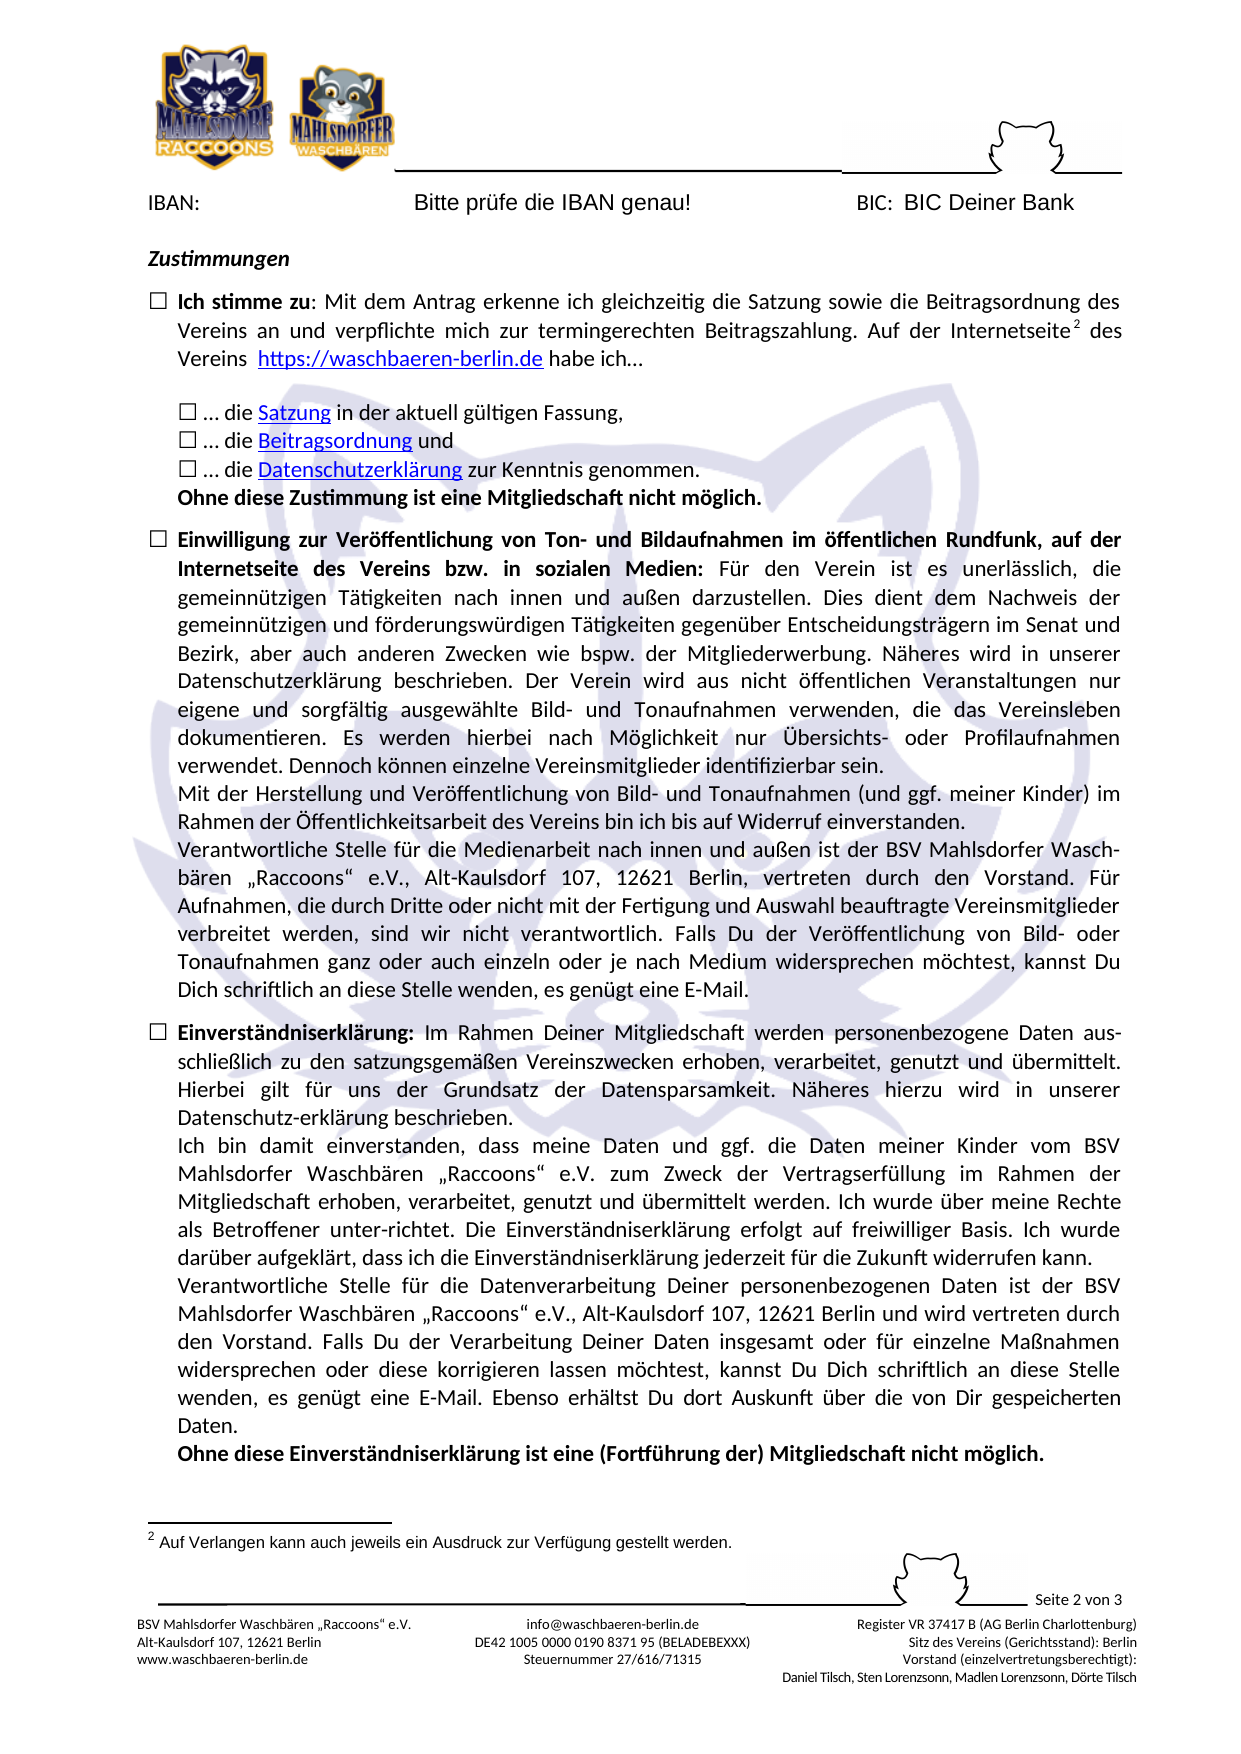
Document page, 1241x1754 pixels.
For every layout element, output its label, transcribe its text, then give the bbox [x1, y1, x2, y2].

picture [745, 1553, 1028, 1606]
text Mit der Herstellung und Veröffentlichung von Bild- und Tonaufnahmen (und ggf. meiner Kinder) im Rahmen der Öffentlichkeitsarbeit des Vereins bin ich bis auf Widerruf einverstanden. [177, 779, 1122, 835]
text Ohne diese Einverständniserklärung ist eine (Fortführung der) Mitgliedschaft nicht möglich. [177, 1439, 1122, 1467]
text Ich bin damit einverstanden, dass meine Daten und ggf. die Daten meiner Kinder vom BSV Mahlsdorfer Waschbären „Raccoons“ e.V. zum Zweck der Vertragserfüllung im Rahmen der Mitgliedschaft erhoben, verarbeitet, genutzt und übermittelt werden. Ich wurde über meine Rechte als Betroffener unter-richtet. Die Einverständniserklärung erfolgt auf freiwilliger Basis. Ich wurde darüber aufgeklärt, dass ich die Einverständniserklärung jederzeit für die Zukunft widerrufen kann. [177, 1131, 1122, 1271]
picture [147, 41, 396, 174]
text Einverständniserklärung: Im Rahmen Deiner Mitgliedschaft werden personenbezogene Daten aus-schließlich zu den satzungsgemäßen Vereinszwecken erhoben, verarbeitet, genutzt und übermittelt. Hierbei gilt für uns der Grundsatz der Datensparsamkeit. Näheres hierzu wird in unserer Datenschutz-erklärung beschrieben. [148, 1016, 1122, 1131]
text Verantwortliche Stelle für die Medienarbeit nach innen und außen ist der BSV Mahlsdorfer Wasch-bären „Raccoons“ e.V., Alt-Kaulsdorf 107, 12621 Berlin, vertreten durch den Vorstand. Für Aufnahmen, die durch Dritte oder nicht mit der Fertigung und Auswahl beauftragte Vereinsmitglieder verbreitet werden, sind wir nicht verantwortlich. Falls Du der Veröffentlichung von Bild- oder Tonaufnahmen ganz oder auch einzeln oder je nach Medium widersprechen möchtest, kannst Du Dich schriftlich an diese Stelle wenden, es genügt eine E-Mail. [177, 835, 1122, 1003]
text … die Satzung in der aktuell gültigen Fassung, [148, 398, 1122, 426]
picture [841, 121, 1123, 174]
text … die Beitragsordnung und [148, 426, 1122, 454]
text Ohne diese Zustimmung ist eine Mitgliedschaft nicht möglich. [148, 483, 1122, 511]
text Einwilligung zur Veröffentlichung von Ton- und Bildaufnahmen im öffentlichen Rundfunk, auf der Internetseite des Vereins bzw. in sozialen Medien: Für den Verein ist es unerlässlich, die gemeinnützigen Tätigkeiten nach innen und außen darzustellen. Dies dient dem Nachweis der gemeinnützigen und förderungswürdigen Tätigkeiten gegenüber Entscheidungsträgern im Senat und Bezirk, aber auch anderen Zwecken wie bspw. der Mitgliederwerbung. Näheres wird in unserer Datenschutzerklärung beschrieben. Der Verein wird aus nicht öffentlichen Veranstaltungen nur eigene und sorgfältig ausgewählte Bild- und Tonaufnahmen verwenden, die das Vereinsleben dokumentieren. Es werden hierbei nach Möglichkeit nur Übersichts- oder Profilaufnahmen verwendet. Dennoch können einzelne Vereinsmitglieder identifizierbar sein. [148, 523, 1122, 779]
text Ich stimme zu: Mit dem Antrag erkenne ich gleichzeitig die Satzung sowie die Beitragsordnung des Vereins an und verpflichte mich zur termingerechten Beitragszahlung. Auf der Internetseite des Vereins https://waschbaeren-berlin.de habe ich… [148, 284, 1122, 372]
text … die Datenschutzerklärung zur Kenntnis genommen. [148, 454, 1122, 483]
text Zustimmungen [148, 244, 1122, 272]
text IBAN: BIC: [148, 188, 1122, 216]
text Verantwortliche Stelle für die Datenverarbeitung Deiner personenbezogenen Daten ist der BSV Mahlsdorfer Waschbären „Raccoons“ e.V., Alt-Kaulsdorf 107, 12621 Berlin und wird vertreten durch den Vorstand. Falls Du der Verarbeitung Deiner Daten insgesamt oder für einzelne Maßnahmen widersprechen oder diese korrigieren lassen möchtest, kannst Du Dich schriftlich an diese Stelle wenden, es genügt eine E-Mail. Ebenso erhältst Du dort Auskunft über die von Dir gespeicherten Daten. [177, 1271, 1122, 1439]
